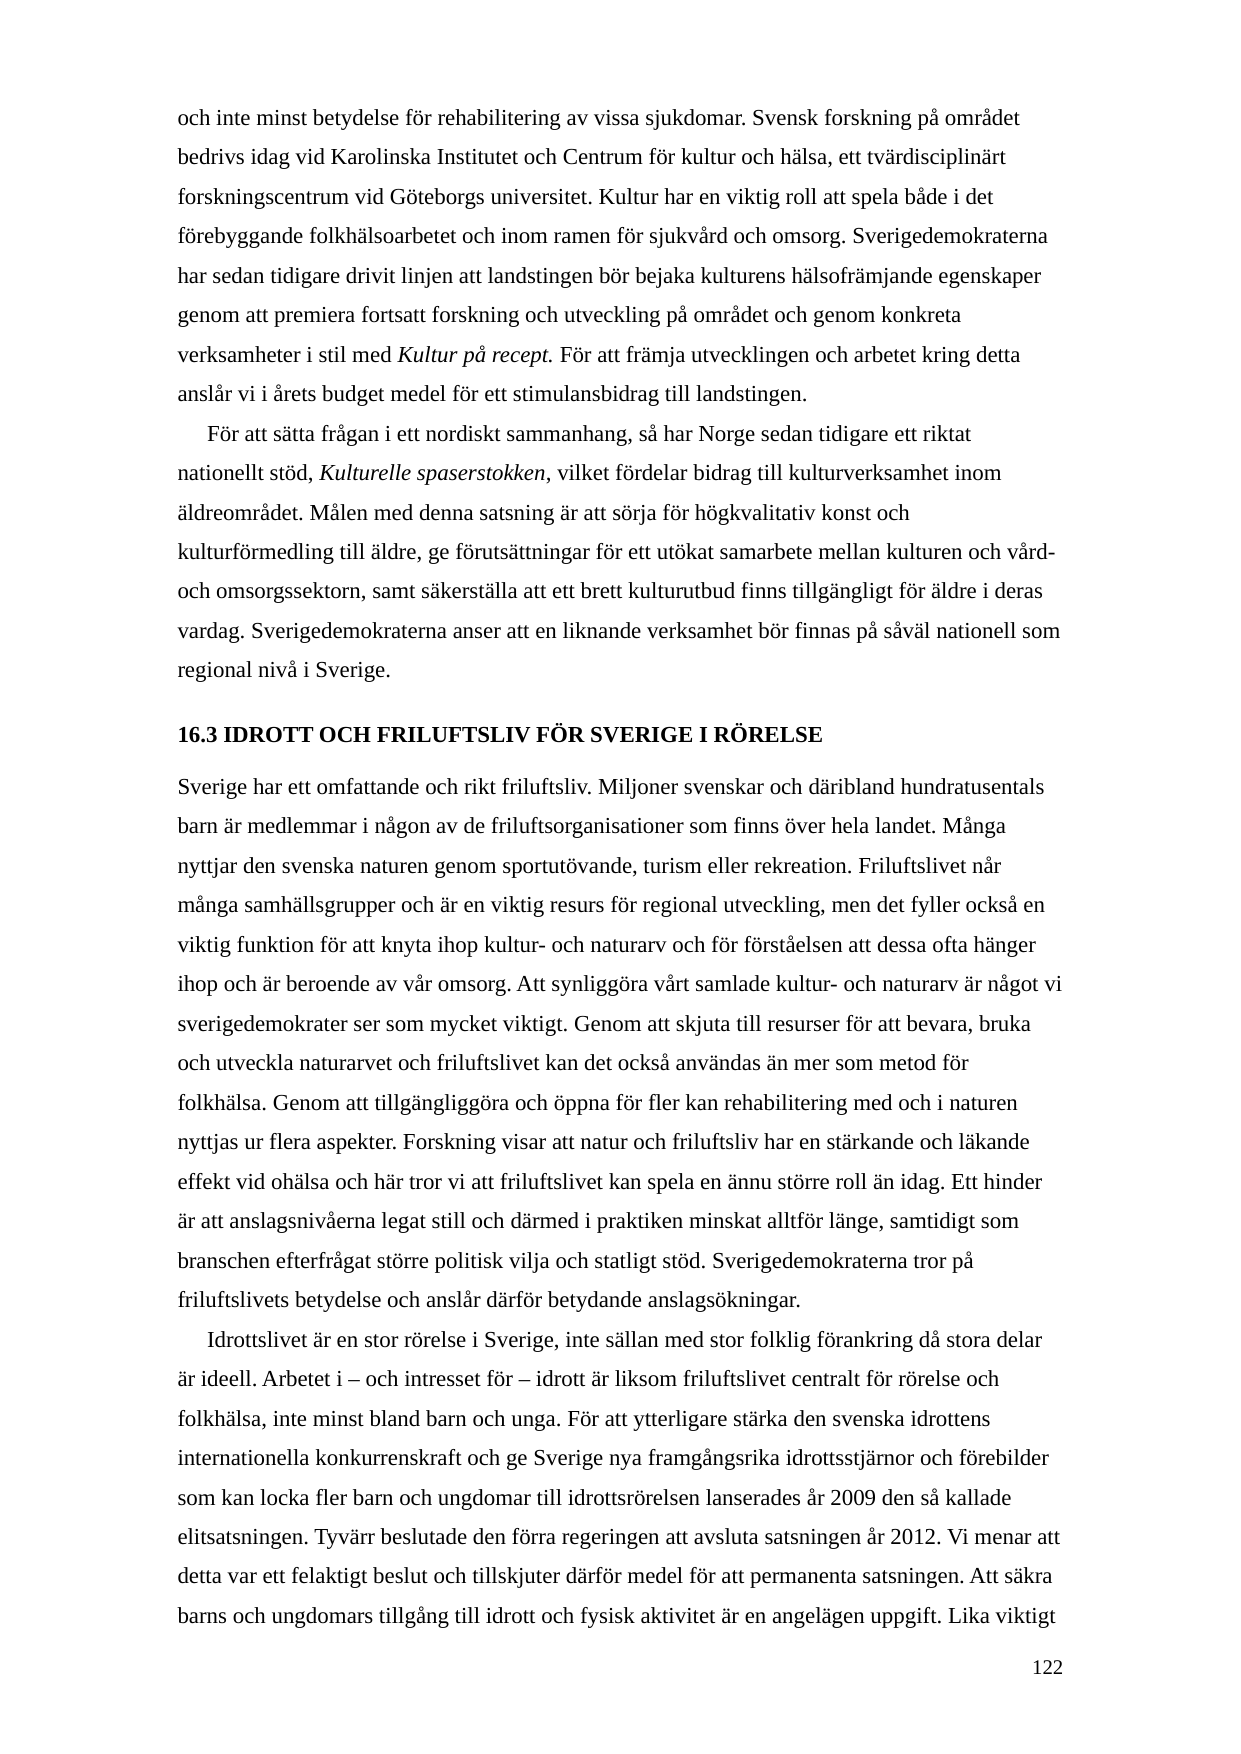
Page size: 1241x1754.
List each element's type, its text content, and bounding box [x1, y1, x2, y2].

text För att sätta frågan i ett nordiskt sammanhang, så har Norge sedan tidigare ett riktat nationellt stöd, Kulturelle spaserstokken, vilket fördelar bidrag till kulturverksamhet inom äldreområdet. Målen med denna satsning är att sörja för högkvalitativ konst och kulturförmedling till äldre, ge förutsättningar för ett utökat samarbete mellan kulturen och vård- och omsorgssektorn, samt säkerställa att ett brett kulturutbud finns tillgängligt för äldre i deras vardag. Sverigedemokraterna anser att en liknande verksamhet bör finnas på såväl nationell som regional nivå i Sverige. [177, 419, 1063, 683]
subtitle 16.3 IDROTT OCH FRILUFTSLIV FÖR SVERIGE I RÖRELSE [177, 721, 1063, 747]
text Sverige har ett omfattande och rikt friluftsliv. Miljoner svenskar och däribland hundratusentals barn är medlemmar i någon av de friluftsorganisationer som finns över hela landet. Många nyttjar den svenska naturen genom sportutövande, turism eller rekreation. Friluftslivet når många samhällsgrupper och är en viktig resurs för regional utveckling, men det fyller också en viktig funktion för att knyta ihop kultur- och naturarv och för förståelsen att dessa ofta hänger ihop och är beroende av vår omsorg. Att synliggöra vårt samlade kultur- och naturarv är något vi sverigedemokrater ser som mycket viktigt. Genom att skjuta till resurser för att bevara, bruka och utveckla naturarvet och friluftslivet kan det också användas än mer som metod för folkhälsa. Genom att tillgängliggöra och öppna för fler kan rehabilitering med och i naturen nyttjas ur flera aspekter. Forskning visar att natur och friluftsliv har en stärkande och läkande effekt vid ohälsa och här tror vi att friluftslivet kan spela en ännu större roll än idag. Ett hinder är att anslagsnivåerna legat still och därmed i praktiken minskat alltför länge, samtidigt som branschen efterfrågat större politisk vilja och statligt stöd. Sverigedemokraterna tror på friluftslivets betydelse och anslår därför betydande anslagsökningar. [177, 773, 1063, 1312]
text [177, 1326, 1063, 1628]
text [177, 104, 1063, 406]
